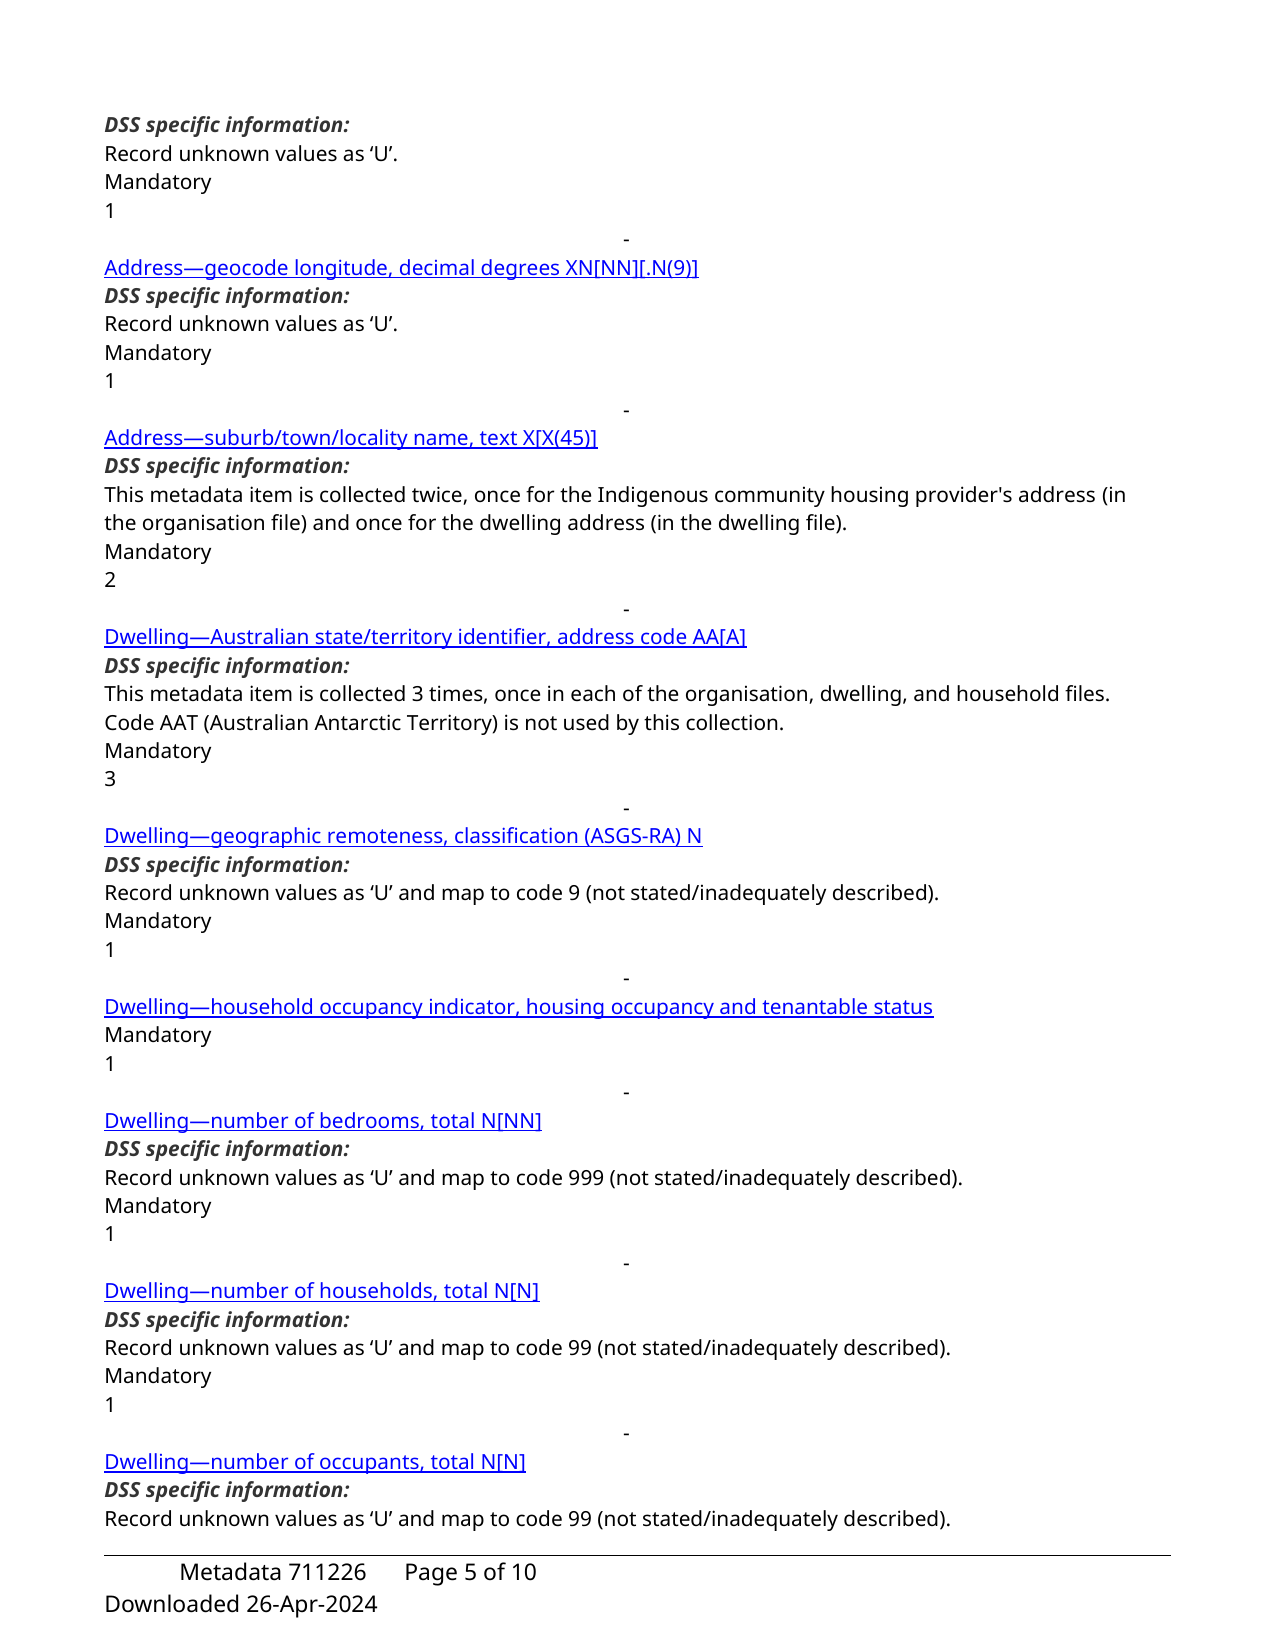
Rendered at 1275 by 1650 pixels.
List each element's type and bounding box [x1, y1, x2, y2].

table_cell [93, 110, 1159, 1532]
